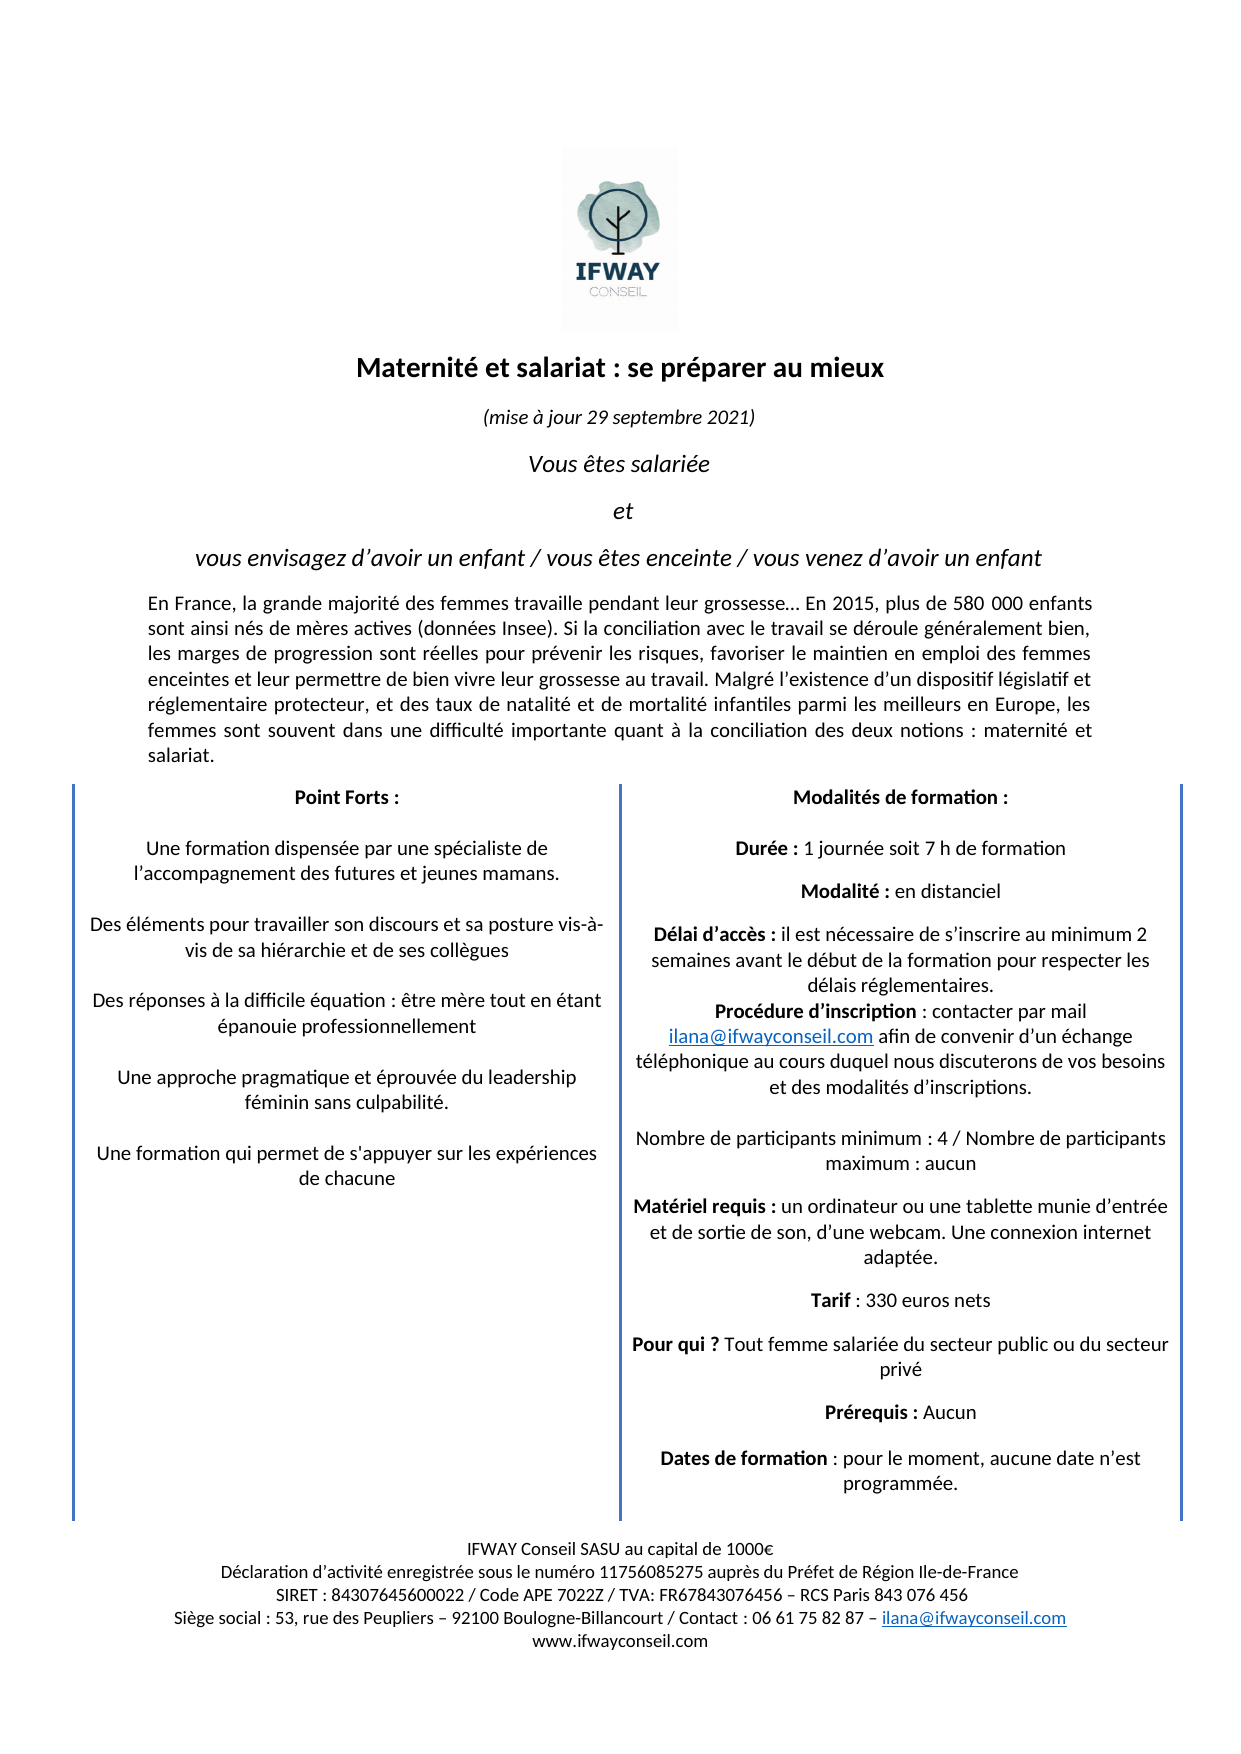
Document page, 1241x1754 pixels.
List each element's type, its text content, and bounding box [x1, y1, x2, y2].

text Vous êtes salariée [148, 448, 1093, 479]
text vous envisagez d’avoir un enfant / vous êtes enceinte / vous venez d’avoir un enfant [148, 542, 1093, 573]
text et [148, 495, 1093, 526]
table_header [75, 784, 619, 1521]
picture [562, 147, 679, 331]
text Maternité et salariat : se préparer au mieux [148, 349, 1093, 384]
text En France, la grande majorité des femmes travaille pendant leur grossesse… En 2015, plus de 580 000 enfants sont ainsi nés de mères actives (données Insee). Si la conciliation avec le travail se déroule généralement bien, les marges de progression sont réelles pour prévenir les risques, favoriser le maintien en emploi des femmes enceintes et leur permettre de bien vivre leur grossesse au travail. Malgré l’existence d’un dispositif législatif et réglementaire protecteur, et des taux de natalité et de mortalité infantiles parmi les meilleurs en Europe, les femmes sont souvent dans une difficulté importante quant à la conciliation des deux notions : maternité et salariat. [148, 590, 1093, 768]
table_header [622, 784, 1180, 1521]
text (mise à jour 29 septembre 2021) [148, 404, 1093, 429]
